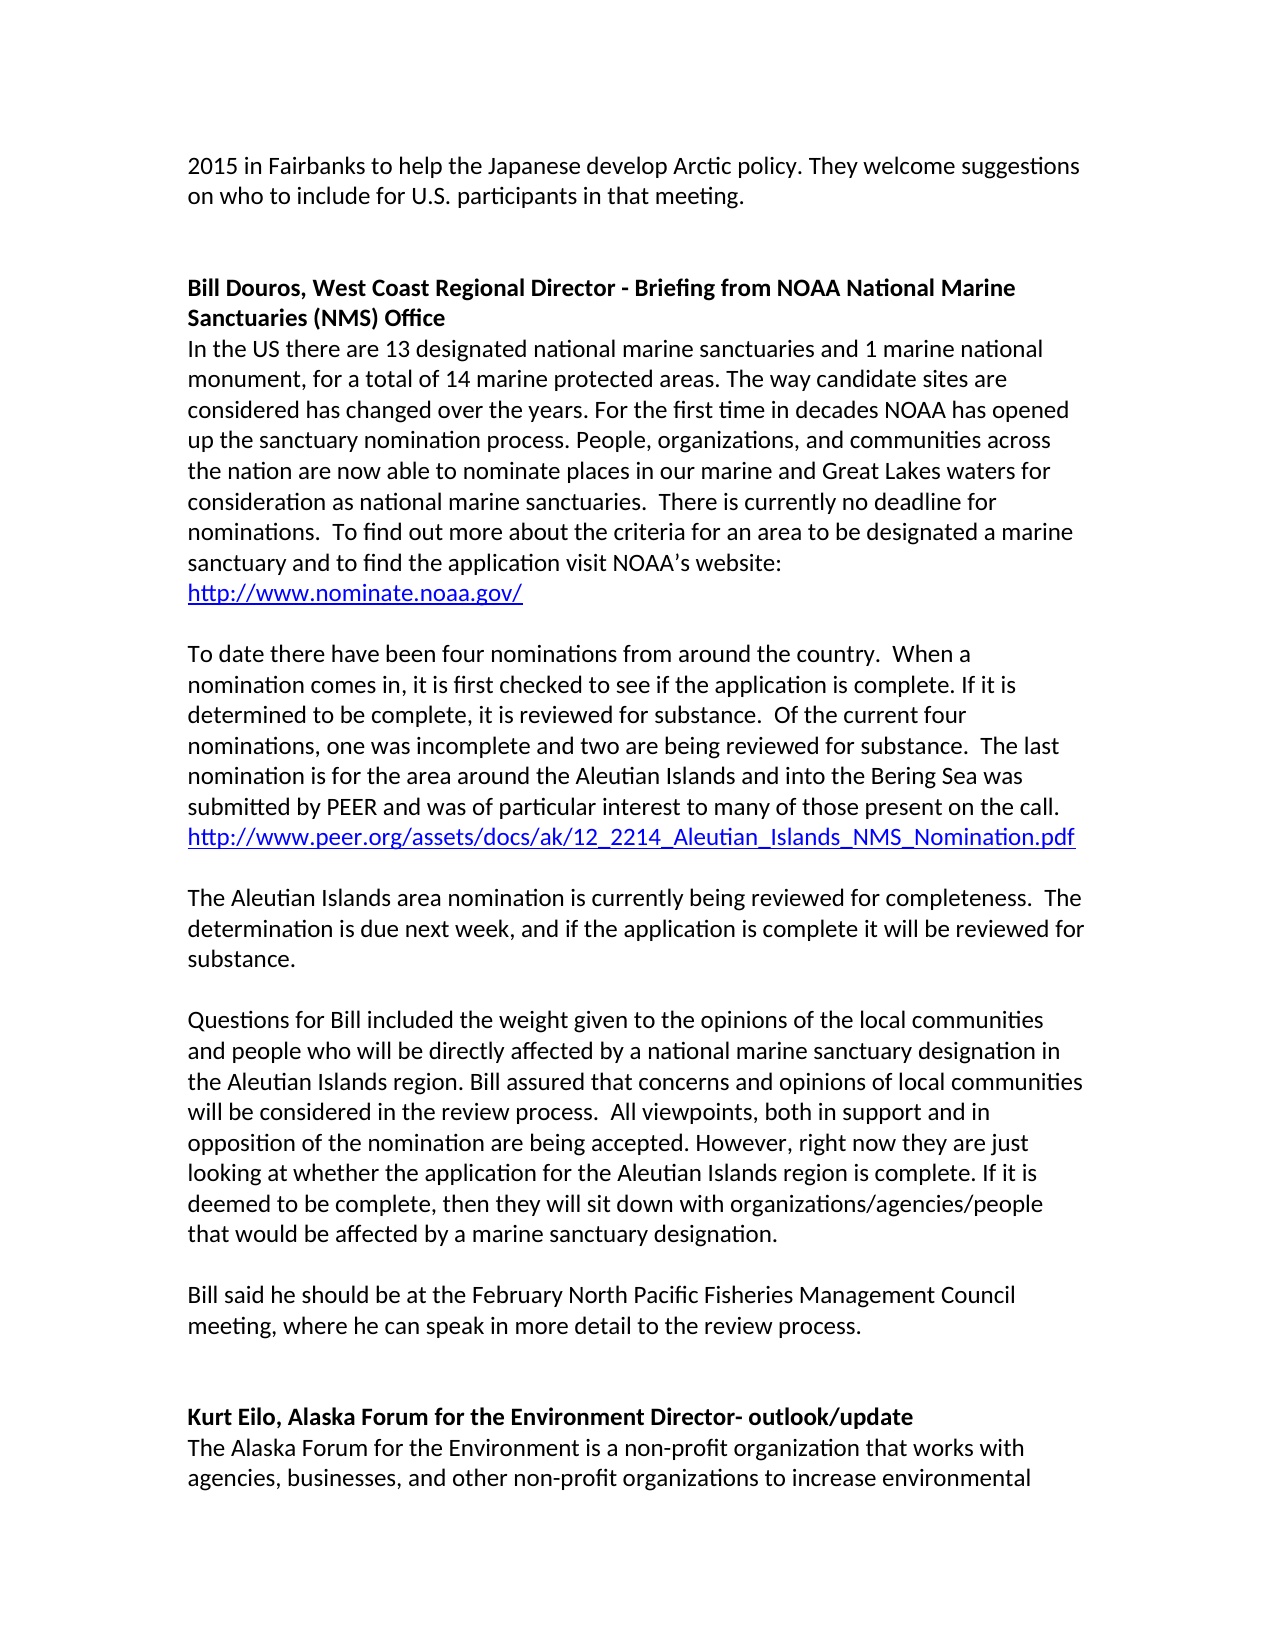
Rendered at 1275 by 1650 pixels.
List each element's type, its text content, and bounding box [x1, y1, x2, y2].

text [187, 1432, 1087, 1493]
text Bill Douros, West Coast Regional Director - Briefing from NOAA National Marine Sanctuaries (NMS) Office [187, 272, 1087, 333]
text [187, 150, 1087, 211]
text The Aleutian Islands area nomination is currently being reviewed for completeness. The determination is due next week, and if the application is complete it will be reviewed for substance. [187, 882, 1087, 974]
text To date there have been four nominations from around the country. When a nomination comes in, it is first checked to see if the application is complete. If it is determined to be complete, it is reviewed for substance. Of the current four nominations, one was incomplete and two are being reviewed for substance. The last nomination is for the area around the Aleutian Islands and into the Bering Sea was submitted by PEER and was of particular interest to many of those present on the call. http://www.peer.org/assets/docs/ak/12_2214_Aleutian_Islands_NMS_Nomination.pdf [187, 638, 1087, 852]
text Kurt Eilo, Alaska Forum for the Environment Director- outlook/update [187, 1401, 1087, 1432]
text In the US there are 13 designated national marine sanctuaries and 1 marine national monument, for a total of 14 marine protected areas. The way candidate sites are considered has changed over the years. For the first time in decades NOAA has opened up the sanctuary nomination process. People, organizations, and communities across the nation are now able to nominate places in our marine and Great Lakes waters for consideration as national marine sanctuaries. There is currently no deadline for nominations. To find out more about the criteria for an area to be designated a marine sanctuary and to find the application visit NOAA’s website: http://www.nominate.noaa.gov/ [187, 333, 1087, 608]
text Bill said he should be at the February North Pacific Fisheries Management Council meeting, where he can speak in more detail to the review process. [187, 1279, 1087, 1340]
text Questions for Bill included the weight given to the opinions of the local communities and people who will be directly affected by a national marine sanctuary designation in the Aleutian Islands region. Bill assured that concerns and opinions of local communities will be considered in the review process. All viewpoints, both in support and in opposition of the nomination are being accepted. However, right now they are just looking at whether the application for the Aleutian Islands region is complete. If it is deemed to be complete, then they will sit down with organizations/agencies/people that would be affected by a marine sanctuary designation. [187, 1004, 1087, 1249]
